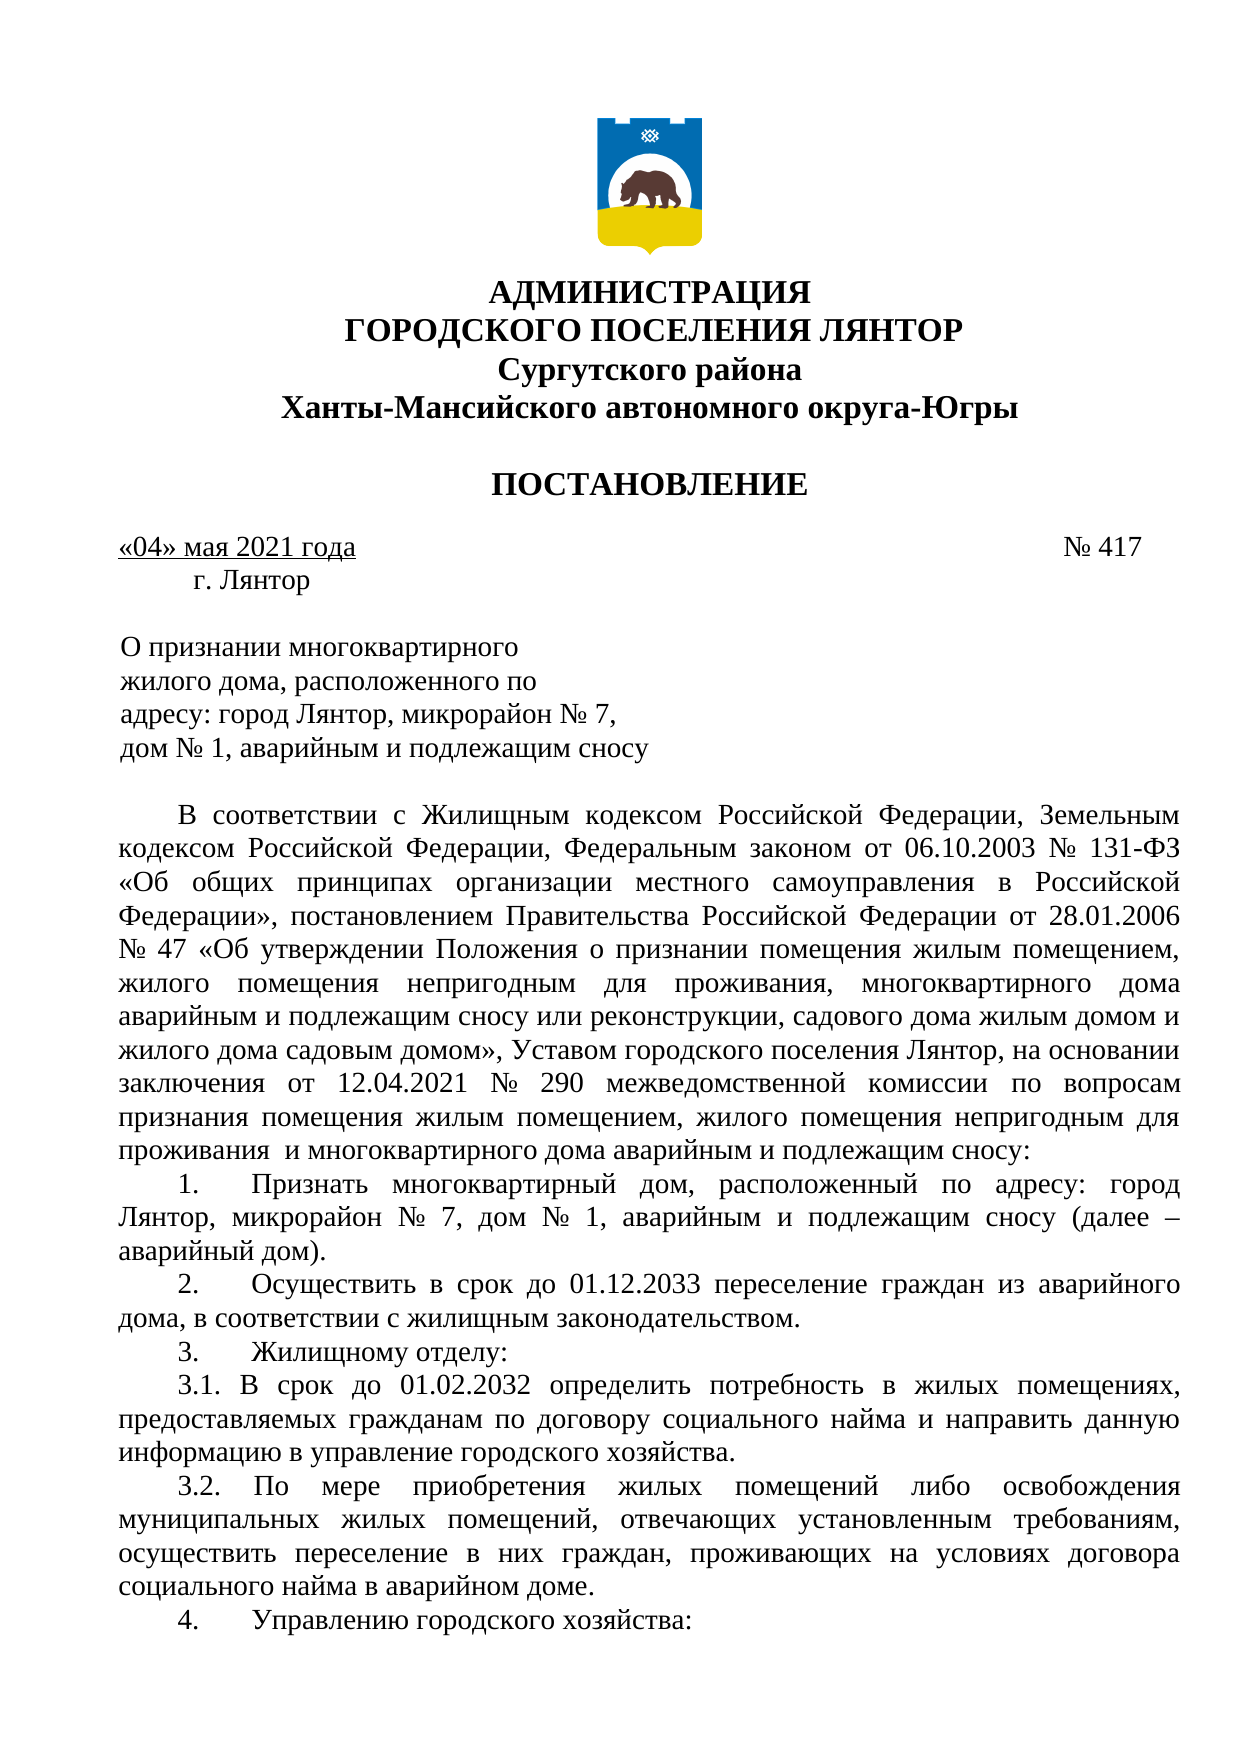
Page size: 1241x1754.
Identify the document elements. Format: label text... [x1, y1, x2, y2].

text Ханты-Мансийского автономного округа-Югры [118, 387, 1181, 426]
text ПОСТАНОВЛЕНИЕ [118, 464, 1181, 502]
text АДМИНИСТРАЦИЯ [118, 272, 1181, 311]
text жилого дома, расположенного по [120, 663, 1089, 696]
text г. Лянтор [118, 562, 1181, 596]
text «04» мая 2021 года № 417 [118, 529, 1181, 562]
text ГОРОДСКОГО ПОСЕЛЕНИЯ ЛЯНТОР [118, 311, 1181, 349]
text 3.2. По мере приобретения жилых помещений либо освобождения муниципальных жилых помещений, отвечающих установленным требованиям, осуществить переселение в них граждан, проживающих на условиях договора социального найма в аварийном доме. [118, 1468, 1181, 1602]
list Осуществить в срок до 01.12.2033 переселение граждан из аварийного дома, в соответствии с жилищным законодательством. [118, 1267, 1181, 1334]
text Сургутского района [118, 349, 1181, 387]
text В соответствии с Жилищным кодексом Российской Федерации, Земельным кодексом Российской Федерации, Федеральным законом от 06.10.2003 № 131-ФЗ «Об общих принципах организации местного самоуправления в Российской Федерации», постановлением Правительства Российской Федерации от 28.01.2006 № 47 «Об утверждении Положения о признании помещения жилым помещением, жилого помещения непригодным для проживания, многоквартирного дома аварийным и подлежащим сносу или реконструкции, садового дома жилым домом и жилого дома садовым домом», Уставом городского поселения Лянтор, на основании заключения от 12.04.2021 № 290 межведомственной комиссии по вопросам признания помещения жилым помещением, жилого помещения непригодным для проживания и многоквартирного дома аварийным и подлежащим сносу: [118, 797, 1181, 1166]
text 3.1. В срок до 01.02.2032 определить потребность в жилых помещениях, предоставляемых гражданам по договору социального найма и направить данную информацию в управление городского хозяйства. [118, 1367, 1181, 1468]
text О признании многоквартирного [120, 629, 1089, 663]
text адресу: город Лянтор, микрорайон № 7, [120, 696, 1089, 730]
list Жилищному отделу: [118, 1334, 1181, 1367]
list Признать многоквартирный дом, расположенный по адресу: город Лянтор, микрорайон № 7, дом № 1, аварийным и подлежащим сносу (далее – аварийный дом). [118, 1166, 1181, 1267]
text дом № 1, аварийным и подлежащим сносу [120, 730, 1089, 763]
list Управлению городского хозяйства: [118, 1602, 1181, 1636]
